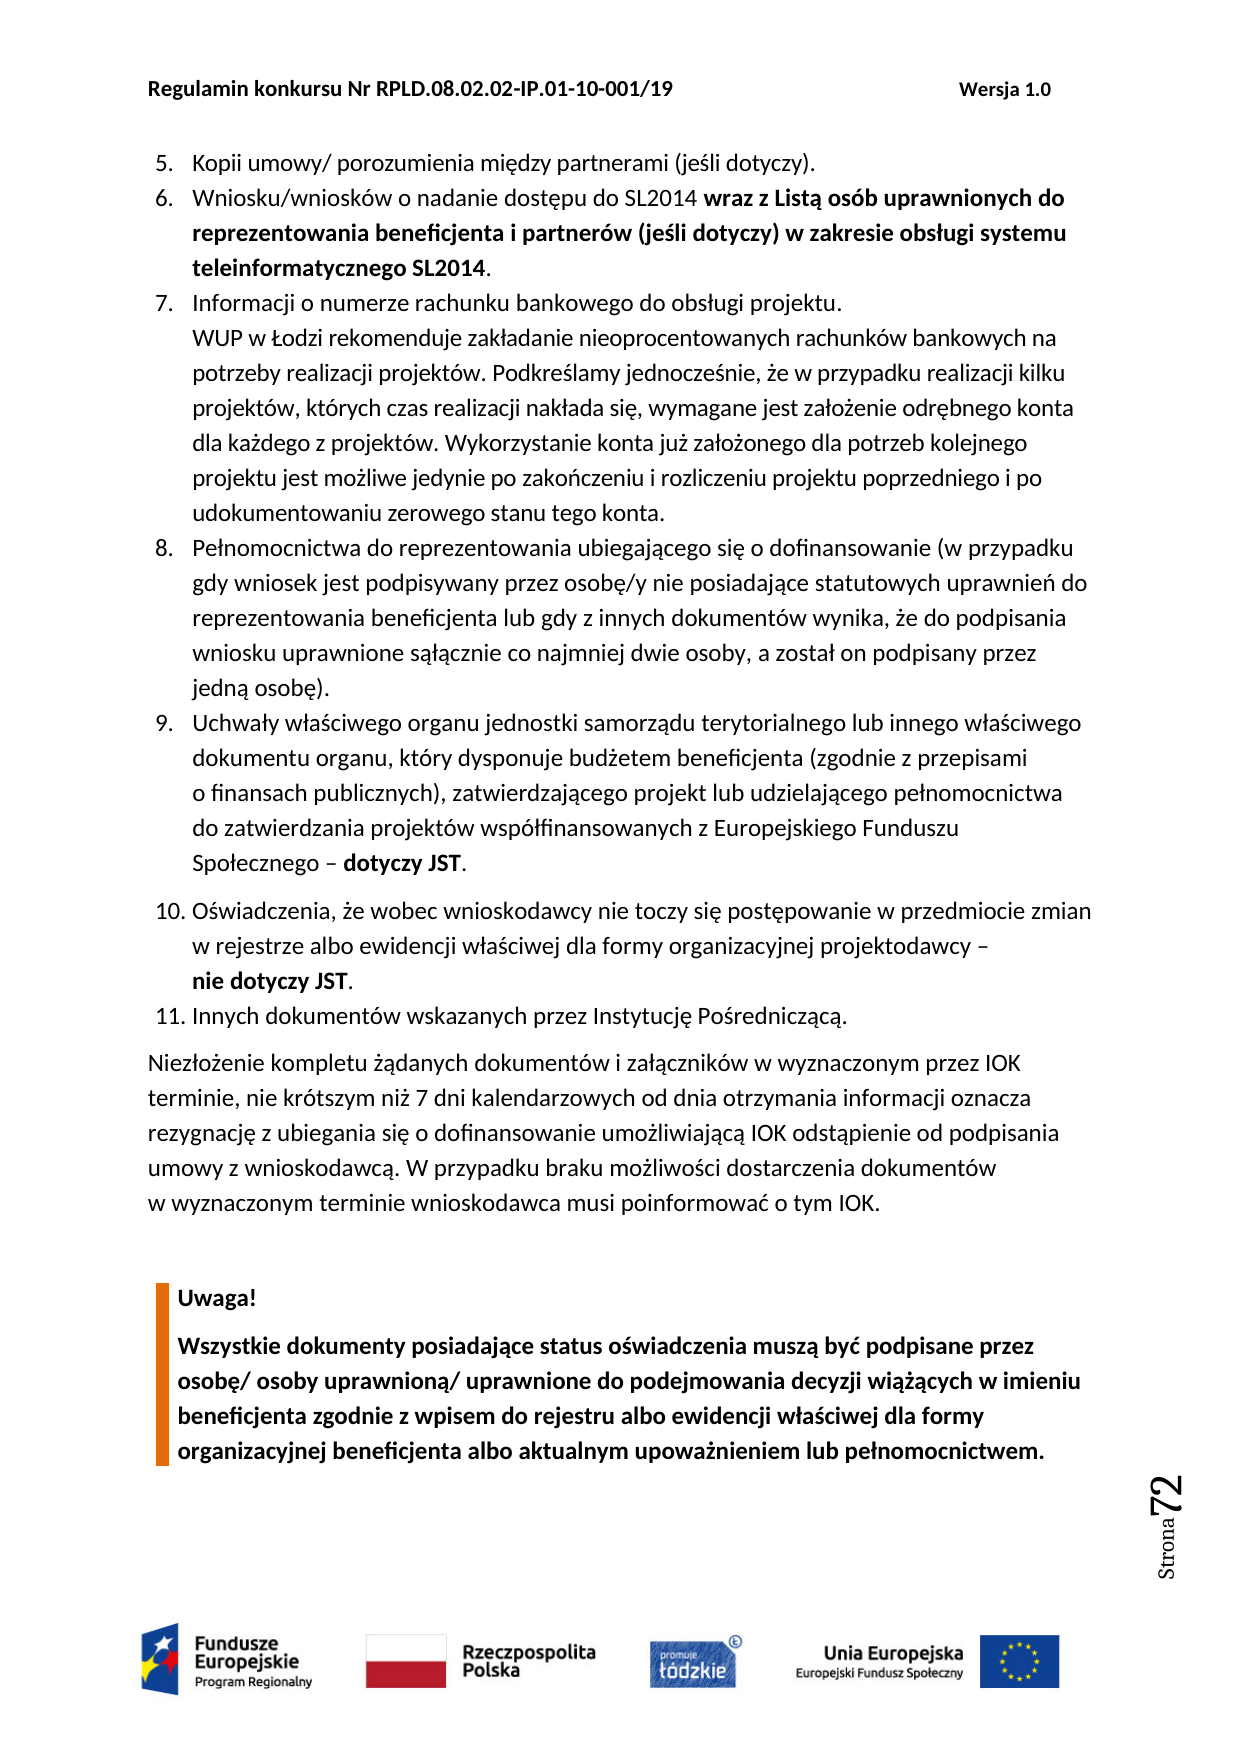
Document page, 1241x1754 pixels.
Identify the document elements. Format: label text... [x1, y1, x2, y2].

text Niezłożenie kompletu żądanych dokumentów i załączników w wyznaczonym przez IOK terminie, nie krótszym niż 7 dni kalendarzowych od dnia otrzymania informacji oznacza rezygnację z ubiegania się o dofinansowanie umożliwiającą IOK odstąpienie od podpisania umowy z wnioskodawcą. W przypadku braku możliwości dostarczenia dokumentów w wyznaczonym terminie wnioskodawca musi poinformować o tym IOK. [148, 1048, 1093, 1218]
list Pełnomocnictwa do reprezentowania ubiegającego się o dofinansowanie (w przypadku gdy wniosek jest podpisywany przez osobę/y nie posiadające statutowych uprawnień do reprezentowania beneficjenta lub gdy z innych dokumentów wynika, że do podpisania wniosku uprawnione sąłącznie co najmniej dwie osoby, a został on podpisany przez jedną osobę). [155, 533, 1093, 703]
text Uwaga! [169, 1283, 1093, 1313]
list Uchwały właściwego organu jednostki samorządu terytorialnego lub innego właściwego dokumentu organu, który dysponuje budżetem beneficjenta (zgodnie z przepisami o finansach publicznych), zatwierdzającego projekt lub udzielającego pełnomocnictwa do zatwierdzania projektów współfinansowanych z Europejskiego Funduszu Społecznego – dotyczy JST. [155, 708, 1093, 878]
list Informacji o numerze rachunku bankowego do obsługi projektu. [155, 288, 1093, 318]
list Wniosku/wniosków o nadanie dostępu do SL2014 wraz z Listą osób uprawnionych do reprezentowania beneficjenta i partnerów (jeśli dotyczy) w zakresie obsługi systemu teleinformatycznego SL2014. [155, 183, 1093, 283]
list Oświadczenia, że wobec wnioskodawcy nie toczy się postępowanie w przedmiocie zmian w rejestrze albo ewidencji właściwej dla formy organizacyjnej projektodawcy – nie dotyczy JST. [155, 895, 1093, 996]
text Wszystkie dokumenty posiadające status oświadczenia muszą być podpisane przez osobę/ osoby uprawnioną/ uprawnione do podejmowania decyzji wiążących w imieniu beneficjenta zgodnie z wpisem do rejestru albo ewidencji właściwej dla formy organizacyjnej beneficjenta albo aktualnym upoważnieniem lub pełnomocnictwem. [169, 1330, 1093, 1466]
list Innych dokumentów wskazanych przez Instytucję Pośredniczącą. [155, 1000, 1093, 1031]
list Kopii umowy/ porozumienia między partnerami (jeśli dotyczy). [155, 148, 1093, 178]
picture [53, 1561, 1105, 1751]
text WUP w Łodzi rekomenduje zakładanie nieoprocentowanych rachunków bankowych na potrzeby realizacji projektów. Podkreślamy jednocześnie, że w przypadku realizacji kilku projektów, których czas realizacji nakłada się, wymagane jest założenie odrębnego konta dla każdego z projektów. Wykorzystanie konta już założonego dla potrzeb kolejnego projektu jest możliwe jedynie po zakończeniu i rozliczeniu projektu poprzedniego i po udokumentowaniu zerowego stanu tego konta. [192, 323, 1093, 528]
